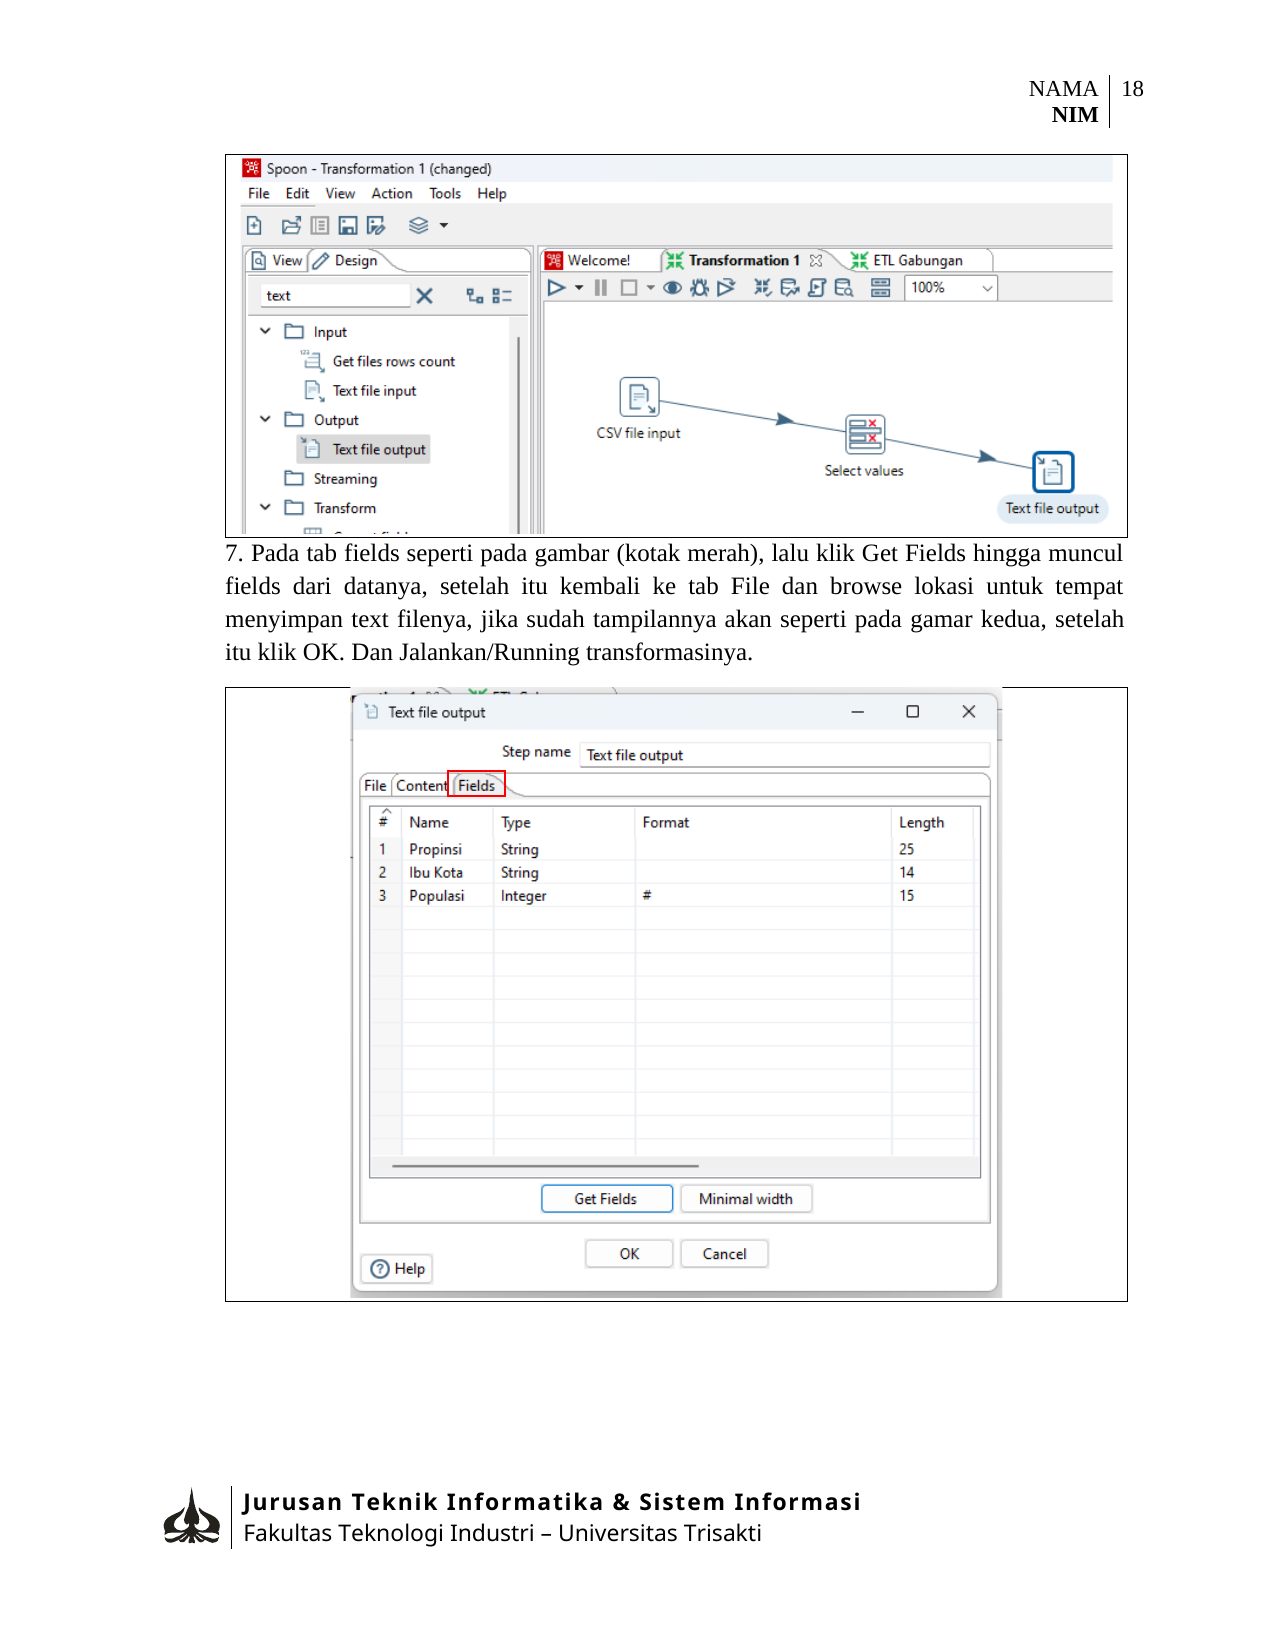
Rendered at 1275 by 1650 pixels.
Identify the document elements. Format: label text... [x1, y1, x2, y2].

list 7. Pada tab fields seperti pada gambar (kotak merah), lalu klik Get Fields hingga muncul fields dari datanya, setelah itu kembali ke tab File dan browse lokasi untuk tempat menyimpan text filenya, jika sudah tampilannya akan seperti pada gamar kedua, setelah itu klik OK. Dan Jalankan/Running transformasinya. [225, 538, 1125, 666]
picture [350, 687, 1003, 1298]
table_header [226, 155, 1127, 537]
picture [240, 155, 1113, 534]
table_header [226, 688, 1127, 1301]
